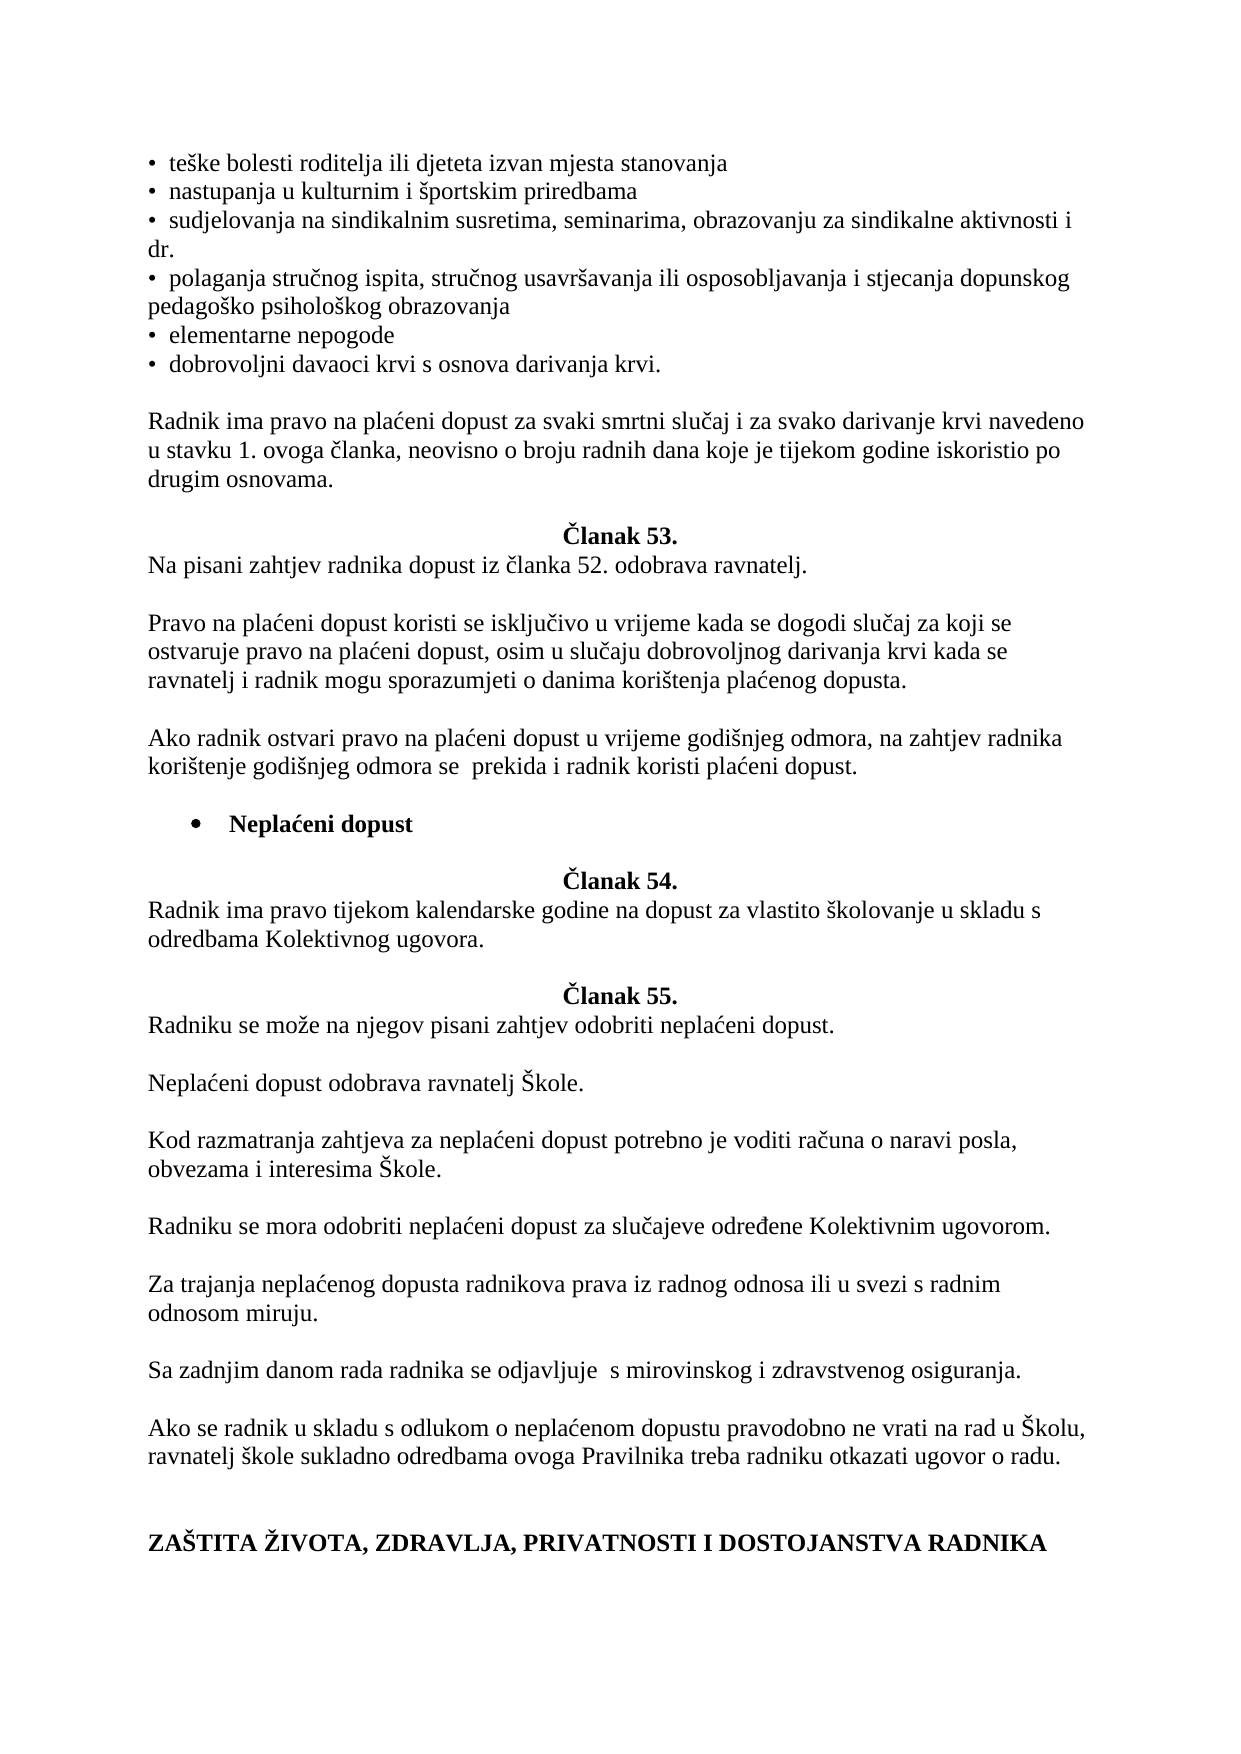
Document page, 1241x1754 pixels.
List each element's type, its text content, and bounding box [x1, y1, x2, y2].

text Sa zadnjim danom rada radnika se odjavljuje s mirovinskog i zdravstvenog osiguranja. [148, 1355, 1093, 1384]
text Radnik ima pravo na plaćeni dopust za svaki smrtni slučaj i za svako darivanje krvi navedeno u stavku 1. ovoga članka, neovisno o broju radnih dana koje je tijekom godine iskoristio po drugim osnovama. [148, 406, 1093, 493]
text Ako se radnik u skladu s odlukom o neplaćenom dopustu pravodobno ne vrati na rad u Školu, ravnatelj škole sukladno odredbama ovoga Pravilnika treba radniku otkazati ugovor o radu. [148, 1413, 1093, 1470]
text Radnik ima pravo tijekom kalendarske godine na dopust za vlastito školovanje u skladu s odredbama Kolektivnog ugovora. [148, 895, 1093, 953]
text Neplaćeni dopust odobrava ravnatelj Škole. [148, 1068, 1093, 1096]
list Neplaćeni dopust [191, 809, 1093, 838]
text Radniku se mora odobriti neplaćeni dopust za slučajeve određene Kolektivnim ugovorom. [148, 1211, 1093, 1240]
text • sudjelovanja na sindikalnim susretima, seminarima, obrazovanju za sindikalne aktivnosti i dr. [148, 205, 1093, 263]
text Na pisani zahtjev radnika dopust iz članka 52. odobrava ravnatelj. [148, 550, 1093, 579]
text Pravo na plaćeni dopust koristi se isključivo u vrijeme kada se dogodi slučaj za koji se ostvaruje pravo na plaćeni dopust, osim u slučaju dobrovoljnog darivanja krvi kada se ravnatelj i radnik mogu sporazumjeti o danima korištenja plaćenog dopusta. [148, 608, 1093, 694]
text • dobrovoljni davaoci krvi s osnova darivanja krvi. [148, 349, 1093, 378]
subtitle ZAŠTITA ŽIVOTA, ZDRAVLJA, PRIVATNOSTI I DOSTOJANSTVA RADNIKA [148, 1528, 1093, 1556]
text Članak 53. [148, 521, 1093, 550]
text • elementarne nepogode [148, 320, 1093, 349]
text Članak 54. [148, 866, 1093, 895]
text Ako radnik ostvari pravo na plaćeni dopust u vrijeme godišnjeg odmora, na zahtjev radnika korištenje godišnjeg odmora se prekida i radnik koristi plaćeni dopust. [148, 723, 1093, 780]
text • polaganja stručnog ispita, stručnog usavršavanja ili osposobljavanja i stjecanja dopunskog pedagoško psihološkog obrazovanja [148, 263, 1093, 320]
text Za trajanja neplaćenog dopusta radnikova prava iz radnog odnosa ili u svezi s radnim odnosom miruju. [148, 1269, 1093, 1326]
text • nastupanja u kulturnim i športskim priredbama [148, 176, 1093, 205]
text Kod razmatranja zahtjeva za neplaćeni dopust potrebno je voditi računa o naravi posla, obvezama i interesima Škole. [148, 1125, 1093, 1183]
text • teške bolesti roditelja ili djeteta izvan mjesta stanovanja [148, 148, 1093, 176]
text Radniku se može na njegov pisani zahtjev odobriti neplaćeni dopust. [148, 1010, 1093, 1039]
text Članak 55. [148, 981, 1093, 1010]
